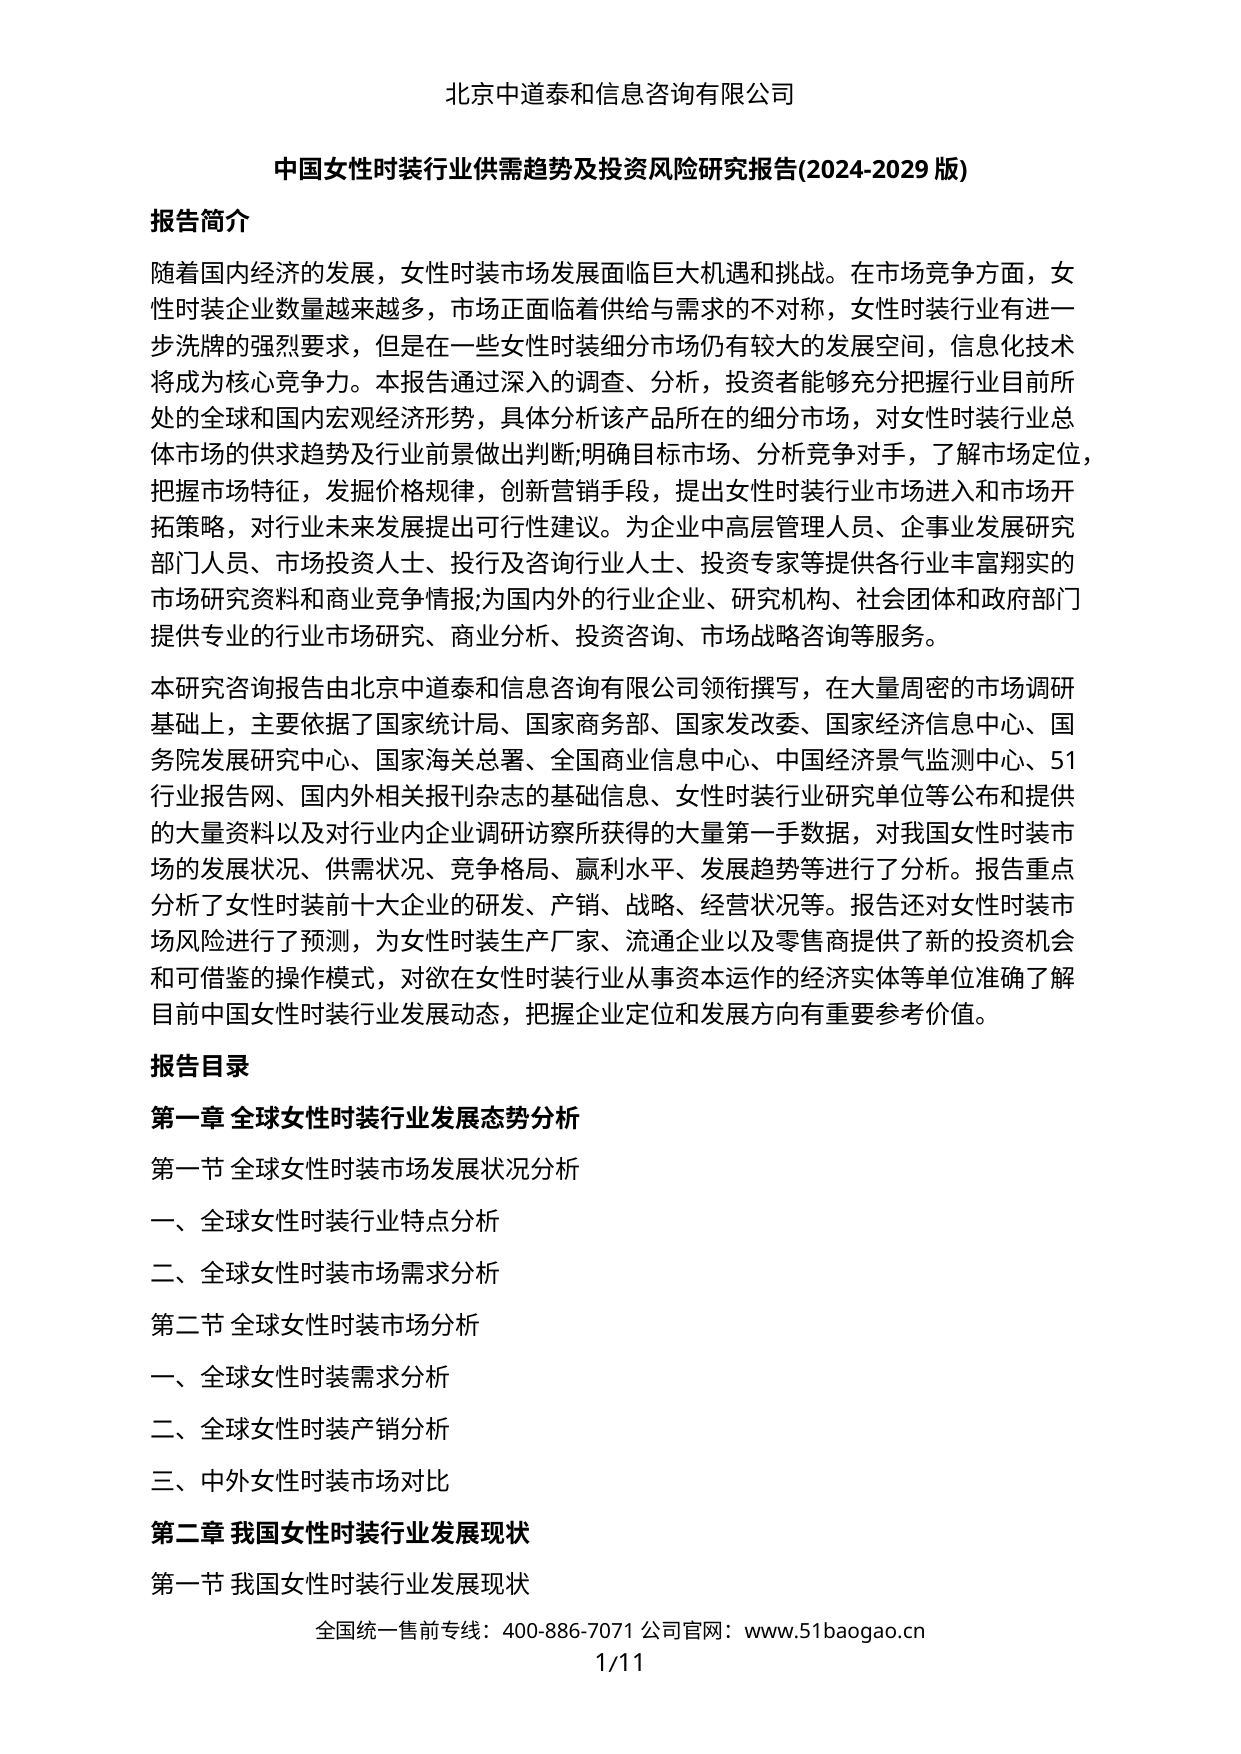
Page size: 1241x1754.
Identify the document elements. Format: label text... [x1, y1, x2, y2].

text 第一章 全球女性时装行业发展态势分析 [150, 1098, 1090, 1134]
text 第一节 我国女性时装行业发展现状 [150, 1565, 1090, 1601]
text 一、全球女性时装需求分析 [150, 1357, 1090, 1394]
text 报告简介 [150, 202, 1090, 238]
text 三、中外女性时装市场对比 [150, 1461, 1090, 1497]
text 第二节 全球女性时装市场分析 [150, 1306, 1090, 1342]
text 报告目录 [150, 1046, 1090, 1082]
text 本研究咨询报告由北京中道泰和信息咨询有限公司领衔撰写，在大量周密的市场调研基础上，主要依据了国家统计局、国家商务部、国家发改委、国家经济信息中心、国务院发展研究中心、国家海关总署、全国商业信息中心、中国经济景气监测中心、51行业报告网、国内外相关报刊杂志的基础信息、女性时装行业研究单位等公布和提供的大量资料以及对行业内企业调研访察所获得的大量第一手数据，对我国女性时装市场的发展状况、供需状况、竞争格局、赢利水平、发展趋势等进行了分析。报告重点分析了女性时装前十大企业的研发、产销、战略、经营状况等。报告还对女性时装市场风险进行了预测，为女性时装生产厂家、流通企业以及零售商提供了新的投资机会和可借鉴的操作模式，对欲在女性时装行业从事资本运作的经济实体等单位准确了解目前中国女性时装行业发展动态，把握企业定位和发展方向有重要参考价值。 [150, 668, 1090, 1031]
text 二、全球女性时装产销分析 [150, 1409, 1090, 1446]
text 二、全球女性时装市场需求分析 [150, 1254, 1090, 1290]
text 随着国内经济的发展，女性时装市场发展面临巨大机遇和挑战。在市场竞争方面，女性时装企业数量越来越多，市场正面临着供给与需求的不对称，女性时装行业有进一步洗牌的强烈要求，但是在一些女性时装细分市场仍有较大的发展空间，信息化技术将成为核心竞争力。本报告通过深入的调查、分析，投资者能够充分把握行业目前所处的全球和国内宏观经济形势，具体分析该产品所在的细分市场，对女性时装行业总体市场的供求趋势及行业前景做出判断;明确目标市场、分析竞争对手，了解市场定位，把握市场特征，发掘价格规律，创新营销手段，提出女性时装行业市场进入和市场开拓策略，对行业未来发展提出可行性建议。为企业中高层管理人员、企事业发展研究部门人员、市场投资人士、投行及咨询行业人士、投资专家等提供各行业丰富翔实的市场研究资料和商业竞争情报;为国内外的行业企业、研究机构、社会团体和政府部门提供专业的行业市场研究、商业分析、投资咨询、市场战略咨询等服务。 [150, 254, 1090, 652]
text 第二章 我国女性时装行业发展现状 [150, 1513, 1090, 1549]
text 第一节 全球女性时装市场发展状况分析 [150, 1150, 1090, 1186]
text 中国女性时装行业供需趋势及投资风险研究报告(2024-2029版) [150, 150, 1090, 186]
text 一、全球女性时装行业特点分析 [150, 1202, 1090, 1238]
